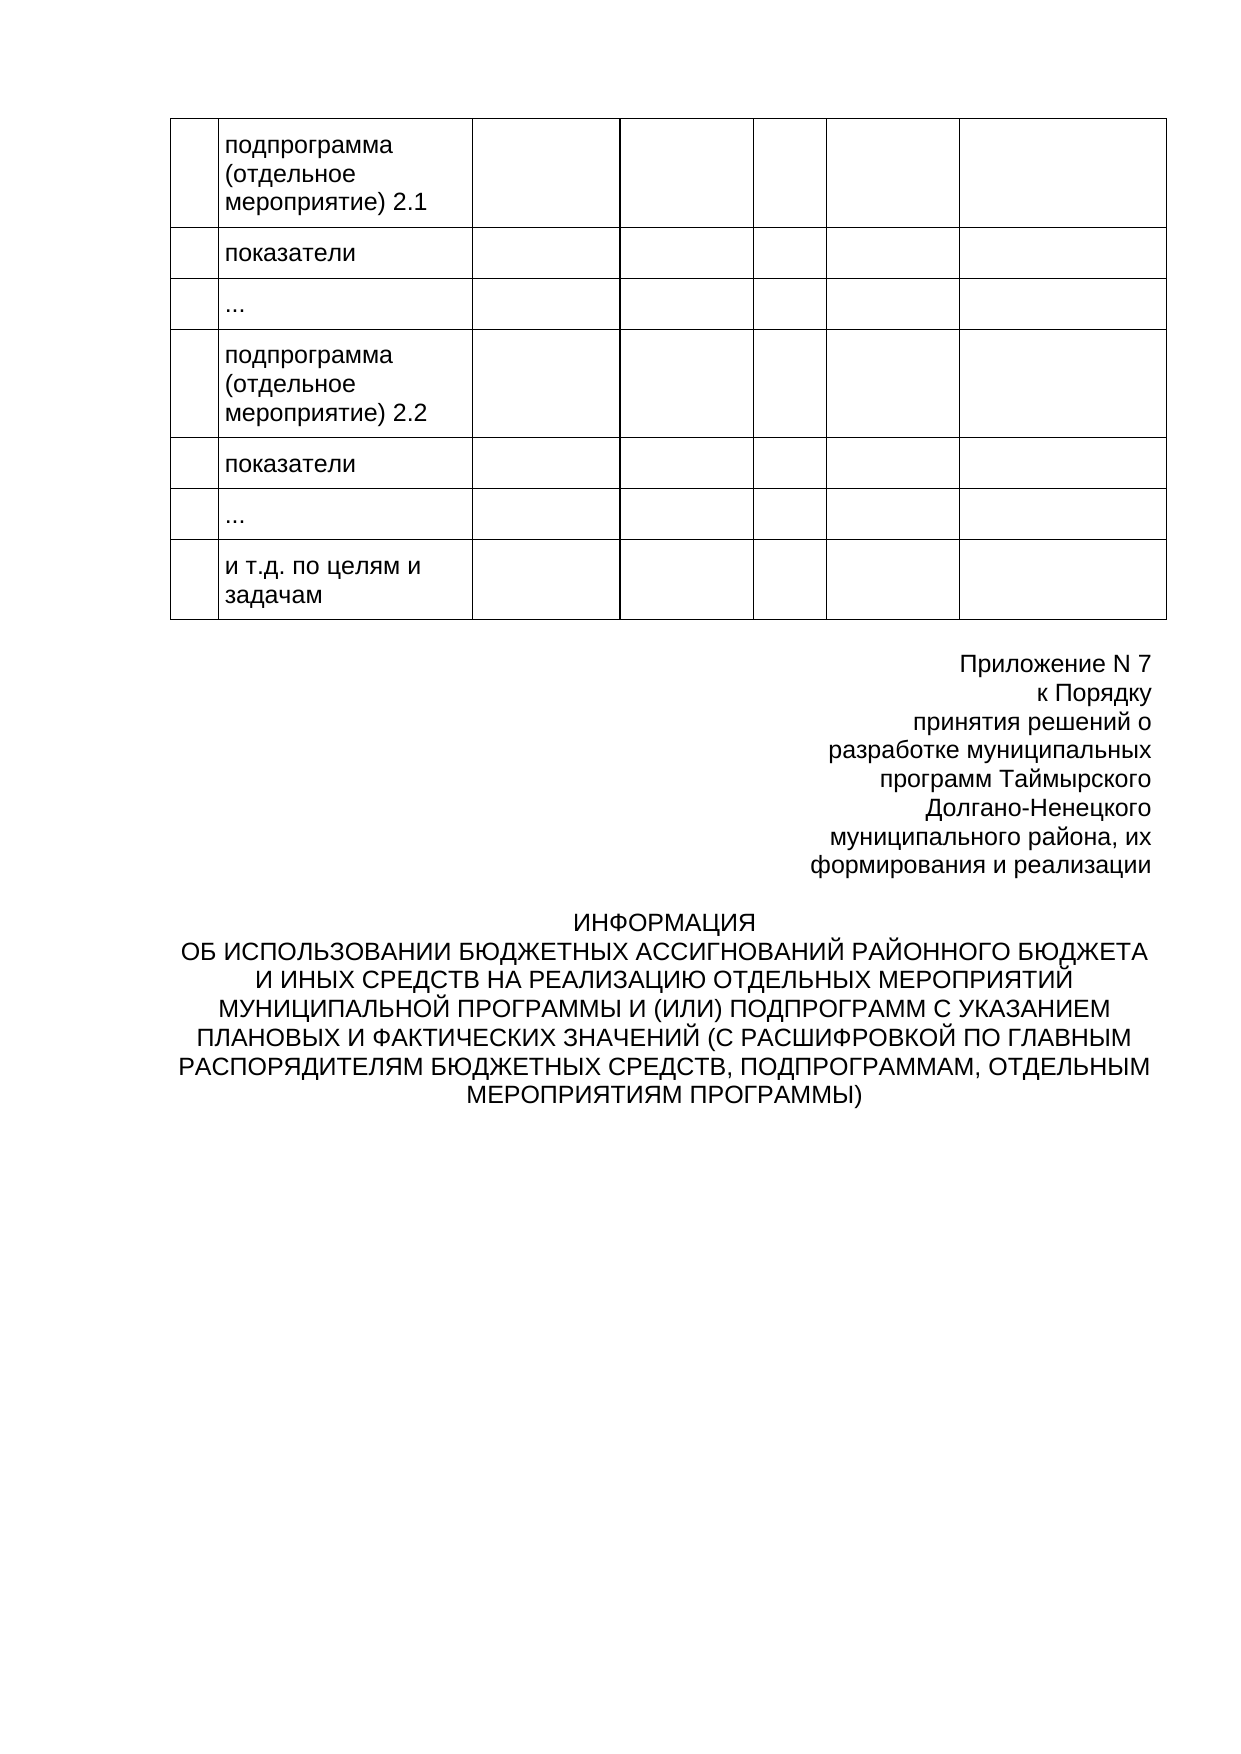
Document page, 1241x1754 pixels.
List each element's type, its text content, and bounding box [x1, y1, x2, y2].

table_cell [754, 438, 826, 488]
table_cell [960, 438, 1166, 488]
table_cell [827, 489, 959, 539]
table_cell [827, 279, 959, 329]
text формирования и реализации [177, 850, 1152, 879]
table_cell подпрограмма (отдельное мероприятие) 2.2 [219, 330, 472, 437]
text Приложение N 7 [177, 649, 1152, 678]
table_cell [827, 330, 959, 437]
table_cell [473, 279, 619, 329]
table_cell [473, 119, 619, 227]
table_cell [960, 228, 1166, 278]
table_cell [621, 330, 753, 437]
table_cell [621, 438, 753, 488]
table_cell [621, 540, 753, 619]
text к Порядку [177, 678, 1152, 706]
table_cell [754, 330, 826, 437]
table_cell [621, 119, 753, 227]
table_cell [171, 119, 218, 227]
table_cell [754, 540, 826, 619]
table_cell ... [219, 489, 472, 539]
table_cell [960, 330, 1166, 437]
table_cell [473, 540, 619, 619]
table_cell [171, 489, 218, 539]
table_cell [171, 228, 218, 278]
table_cell [960, 279, 1166, 329]
table_cell [827, 438, 959, 488]
text программ Таймырского [177, 764, 1152, 793]
table_cell ... [219, 279, 472, 329]
text разработке муниципальных [177, 735, 1152, 764]
table_cell [827, 540, 959, 619]
table_cell [473, 228, 619, 278]
table_cell показатели [219, 228, 472, 278]
table_cell [473, 438, 619, 488]
text РАСПОРЯДИТЕЛЯМ БЮДЖЕТНЫХ СРЕДСТВ, ПОДПРОГРАММАМ, ОТДЕЛЬНЫМ [177, 1051, 1152, 1080]
table_cell показатели [219, 438, 472, 488]
text принятия решений о [177, 706, 1152, 735]
table_cell [473, 489, 619, 539]
table_cell [754, 489, 826, 539]
table_cell [171, 540, 218, 619]
table_cell [754, 119, 826, 227]
table_cell [754, 279, 826, 329]
table_cell [754, 228, 826, 278]
table_cell [960, 119, 1166, 227]
table_cell [171, 438, 218, 488]
table_cell [171, 330, 218, 437]
text муниципального района, их [177, 821, 1152, 850]
table_cell [621, 228, 753, 278]
text Долгано-Ненецкого [177, 793, 1152, 821]
table_cell [827, 228, 959, 278]
table_cell и т.д. по целям и задачам [219, 540, 472, 619]
text ОБ ИСПОЛЬЗОВАНИИ БЮДЖЕТНЫХ АССИГНОВАНИЙ РАЙОННОГО БЮДЖЕТА [177, 936, 1152, 965]
text ИНФОРМАЦИЯ [177, 908, 1152, 936]
text МУНИЦИПАЛЬНОЙ ПРОГРАММЫ И (ИЛИ) ПОДПРОГРАММ С УКАЗАНИЕМ [177, 994, 1152, 1023]
table_cell подпрограмма (отдельное мероприятие) 2.1 [219, 119, 472, 227]
table_cell [171, 279, 218, 329]
text МЕРОПРИЯТИЯМ ПРОГРАММЫ) [177, 1080, 1152, 1109]
table_cell [621, 489, 753, 539]
table_cell [960, 540, 1166, 619]
table_cell [827, 119, 959, 227]
text ПЛАНОВЫХ И ФАКТИЧЕСКИХ ЗНАЧЕНИЙ (С РАСШИФРОВКОЙ ПО ГЛАВНЫМ [177, 1023, 1152, 1051]
text И ИНЫХ СРЕДСТВ НА РЕАЛИЗАЦИЮ ОТДЕЛЬНЫХ МЕРОПРИЯТИЙ [177, 965, 1152, 994]
table_cell [621, 279, 753, 329]
table_cell [960, 489, 1166, 539]
table_cell [473, 330, 619, 437]
